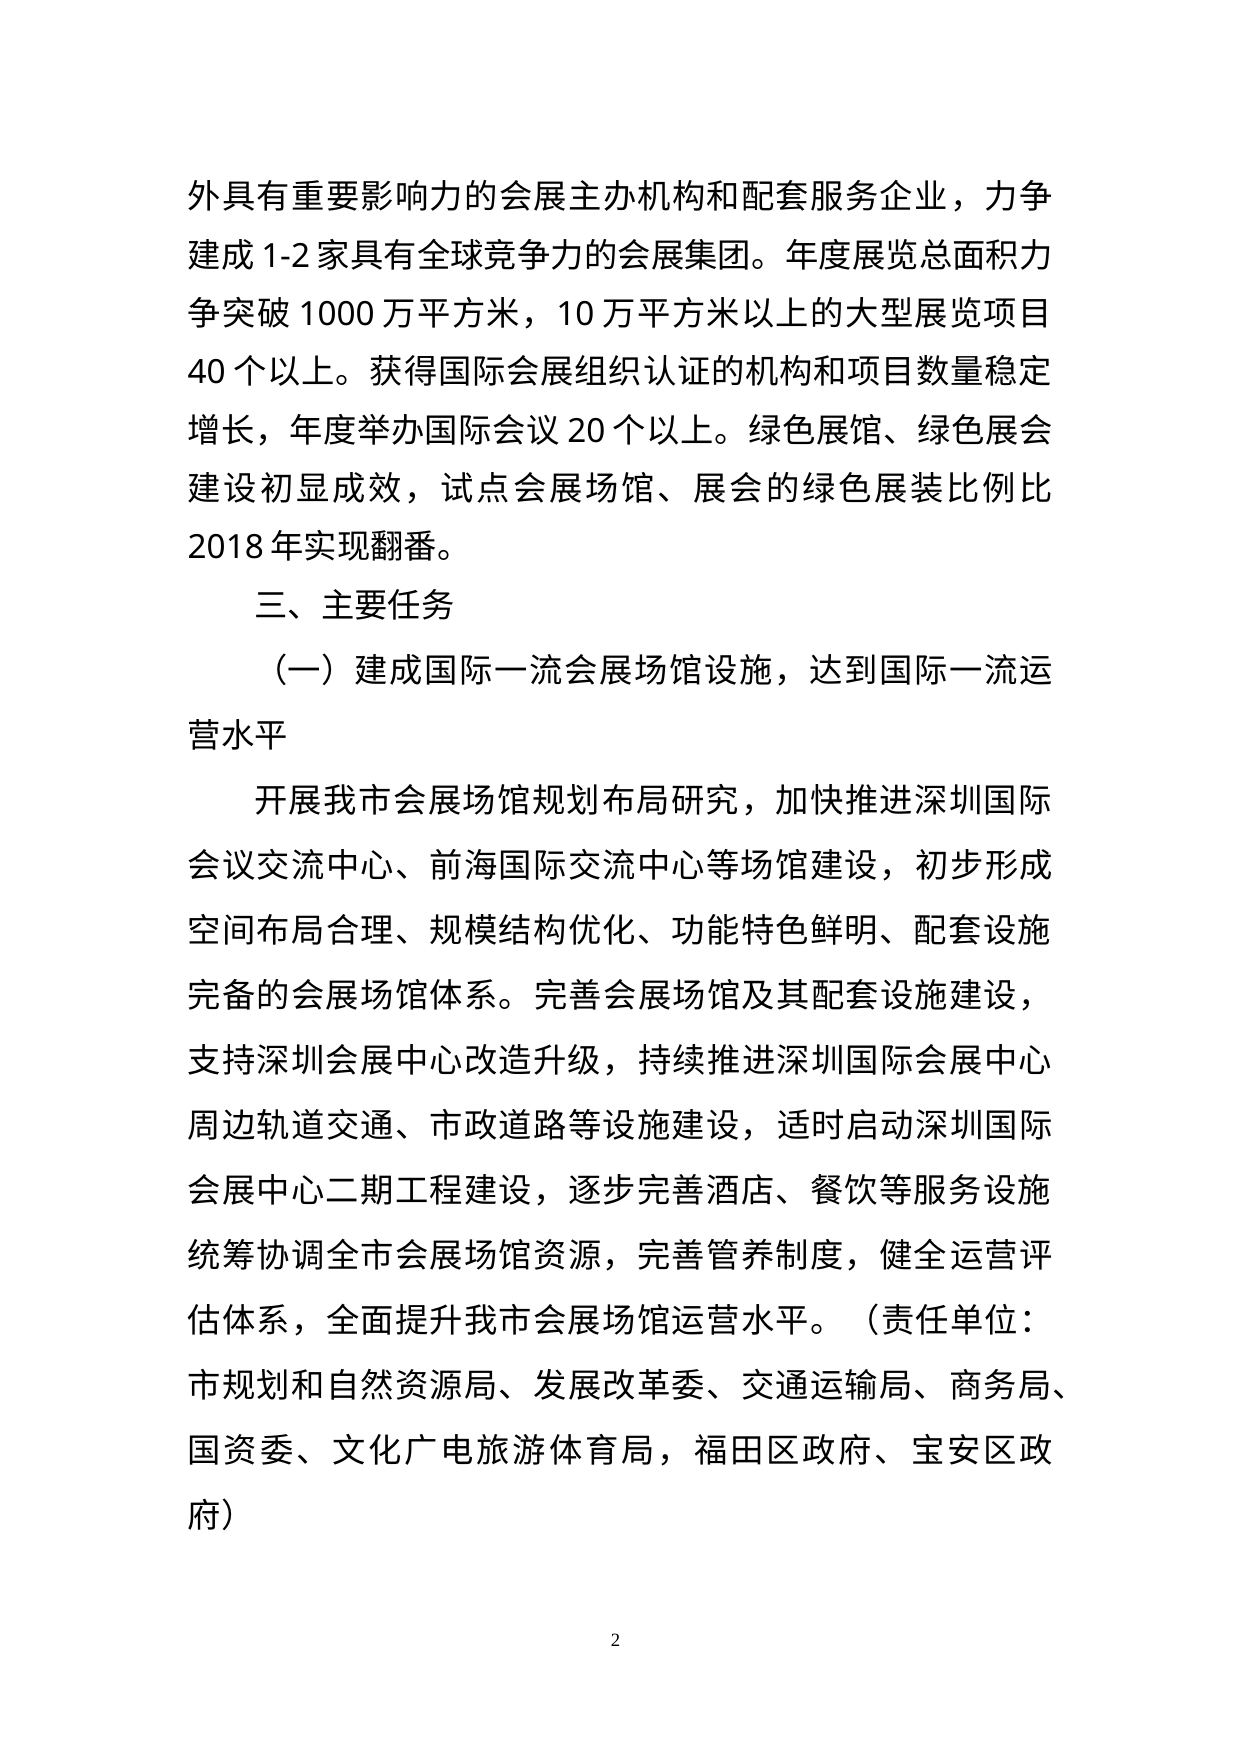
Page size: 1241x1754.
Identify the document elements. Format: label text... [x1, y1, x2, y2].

list 主要任务 [187, 570, 1053, 635]
list 建成国际一流会展场馆设施，达到国际一流运营水平 [187, 635, 1053, 765]
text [187, 162, 1053, 570]
list 开展我市会展场馆规划布局研究，加快推进深圳国际会议交流中心、前海国际交流中心等场馆建设，初步形成空间布局合理、规模结构优化、功能特色鲜明、配套设施完备的会展场馆体系。完善会展场馆及其配套设施建设，支持深圳会展中心改造升级，持续推进深圳国际会展中心周边轨道交通、市政道路等设施建设，适时启动深圳国际会展中心二期工程建设，逐步完善酒店、餐饮等服务设施。统筹协调全市会展场馆资源，完善管养制度，健全运营评估体系，全面提升我市会展场馆运营水平。（责任单位：市规划和自然资源局、发展改革委、交通运输局、商务局、国资委、文化广电旅游体育局，福田区政府、宝安区政府） [187, 765, 1053, 1545]
